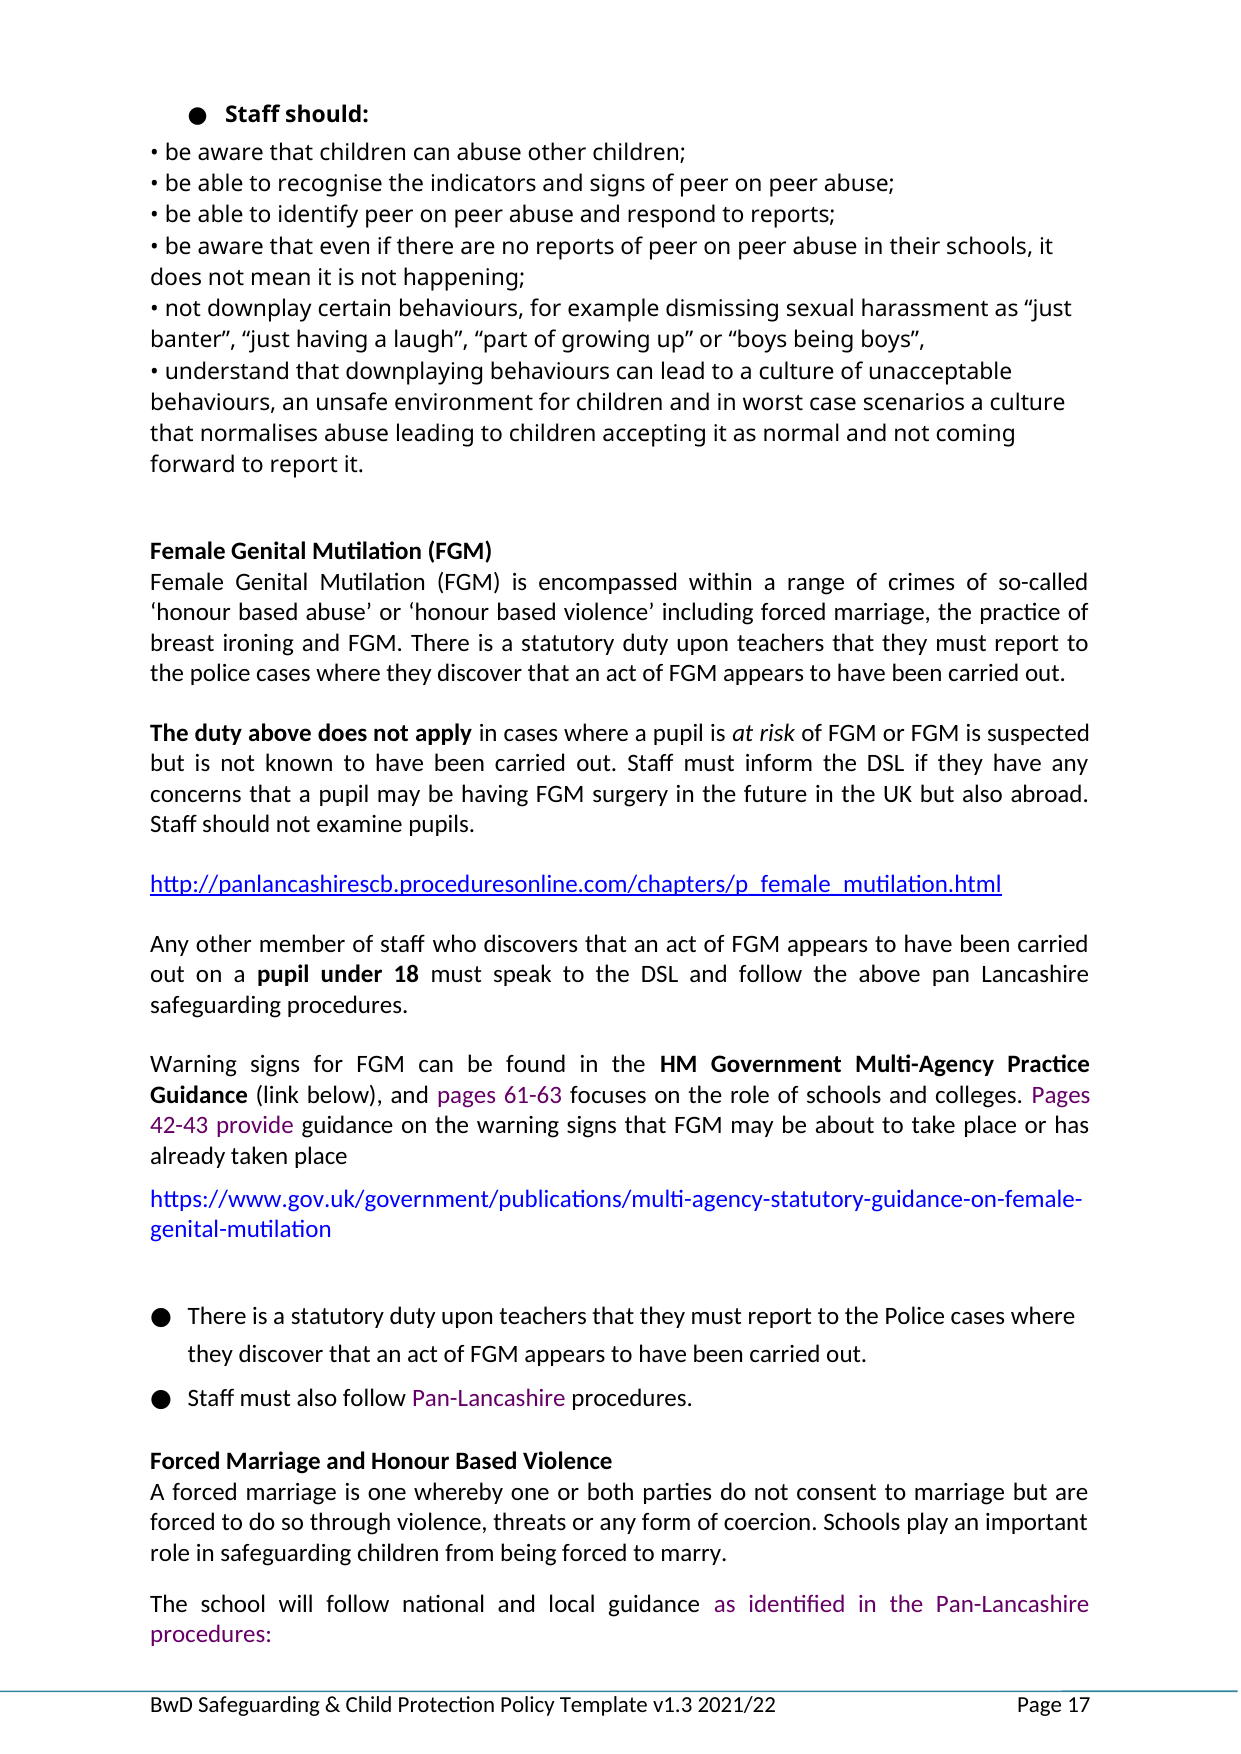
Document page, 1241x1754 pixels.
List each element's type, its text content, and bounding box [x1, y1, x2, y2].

list There is a statutory duty upon teachers that they must report to the Police cases where they discover that an act of FGM appears to have been carried out. [150, 1287, 1090, 1369]
text The duty above does not apply in cases where a pupil is at risk of FGM or FGM is suspected but is not known to have been carried out. Staff must inform the DSL if they have any concerns that a pupil may be having FGM surgery in the future in the UK but also abroad. Staff should not examine pupils. [150, 717, 1090, 839]
text Forced Marriage and Honour Based Violence [150, 1445, 1090, 1476]
text • be able to identify peer on peer abuse and respond to reports; [150, 198, 1090, 229]
text • be aware that even if there are no reports of peer on peer abuse in their schools, it does not mean it is not happening; [150, 229, 1090, 292]
text A forced marriage is one whereby one or both parties do not consent to marriage but are forced to do so through violence, threats or any form of coercion. Schools play an important role in safeguarding children from being forced to marry. [150, 1476, 1090, 1567]
text The school will follow national and local guidance as identified in the Pan-Lancashire procedures: [150, 1588, 1090, 1649]
text https://www.gov.uk/government/publications/multi-agency-statutory-guidance-on-female-genital-mutilation [150, 1183, 1090, 1244]
text Female Genital Mutilation (FGM) is encompassed within a range of crimes of so-called ‘honour based abuse’ or ‘honour based violence’ including forced marriage, the practice of breast ironing and FGM. There is a statutory duty upon teachers that they must report to the police cases where they discover that an act of FGM appears to have been carried out. [150, 566, 1090, 688]
list Staff should: [187, 89, 1090, 136]
text • not downplay certain behaviours, for example dismissing sexual harassment as “just banter”, “just having a laugh”, “part of growing up” or “boys being boys”, [150, 292, 1090, 354]
text Any other member of staff who discovers that an act of FGM appears to have been carried out on a pupil under 18 must speak to the DSL and follow the above pan Lancashire safeguarding procedures. [150, 928, 1090, 1019]
text • be able to recognise the indicators and signs of peer on peer abuse; [150, 167, 1090, 198]
text Warning signs for FGM can be found in the HM Government Multi-Agency Practice Guidance (link below), and pages 61-63 focuses on the role of schools and colleges. Pages 42-43 provide guidance on the warning signs that FGM may be about to take place or has already taken place [150, 1048, 1090, 1171]
text • be aware that children can abuse other children; [150, 136, 1090, 167]
text Female Genital Mutilation (FGM) [150, 535, 1090, 566]
text • understand that downplaying behaviours can lead to a culture of unacceptable behaviours, an unsafe environment for children and in worst case scenarios a culture that normalises abuse leading to children accepting it as normal and not coming forward to report it. [150, 354, 1090, 479]
text http://panlancashirescb.proceduresonline.com/chapters/p_female_mutilation.html [150, 868, 1090, 899]
list Staff must also follow Pan-Lancashire procedures. [150, 1369, 1090, 1420]
